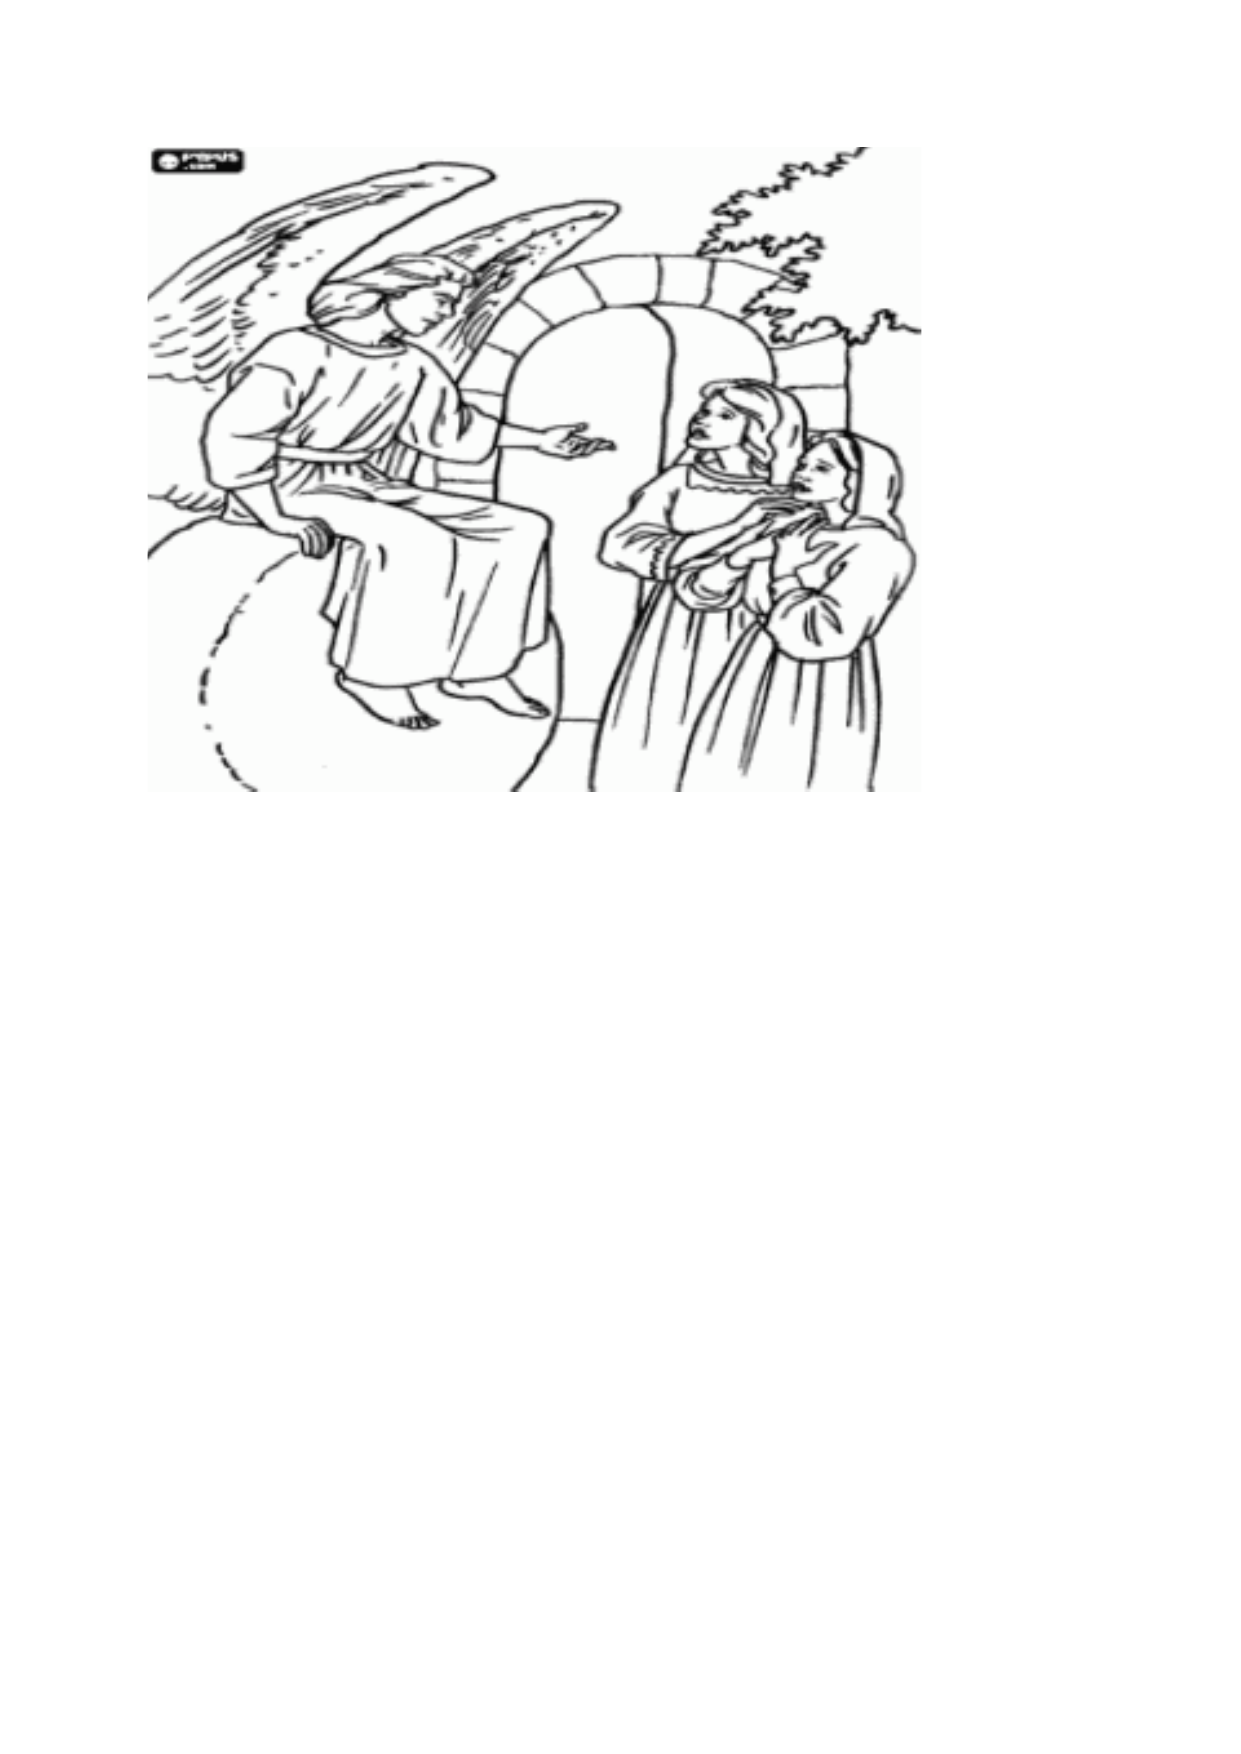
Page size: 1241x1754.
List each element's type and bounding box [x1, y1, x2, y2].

picture [147, 147, 922, 792]
